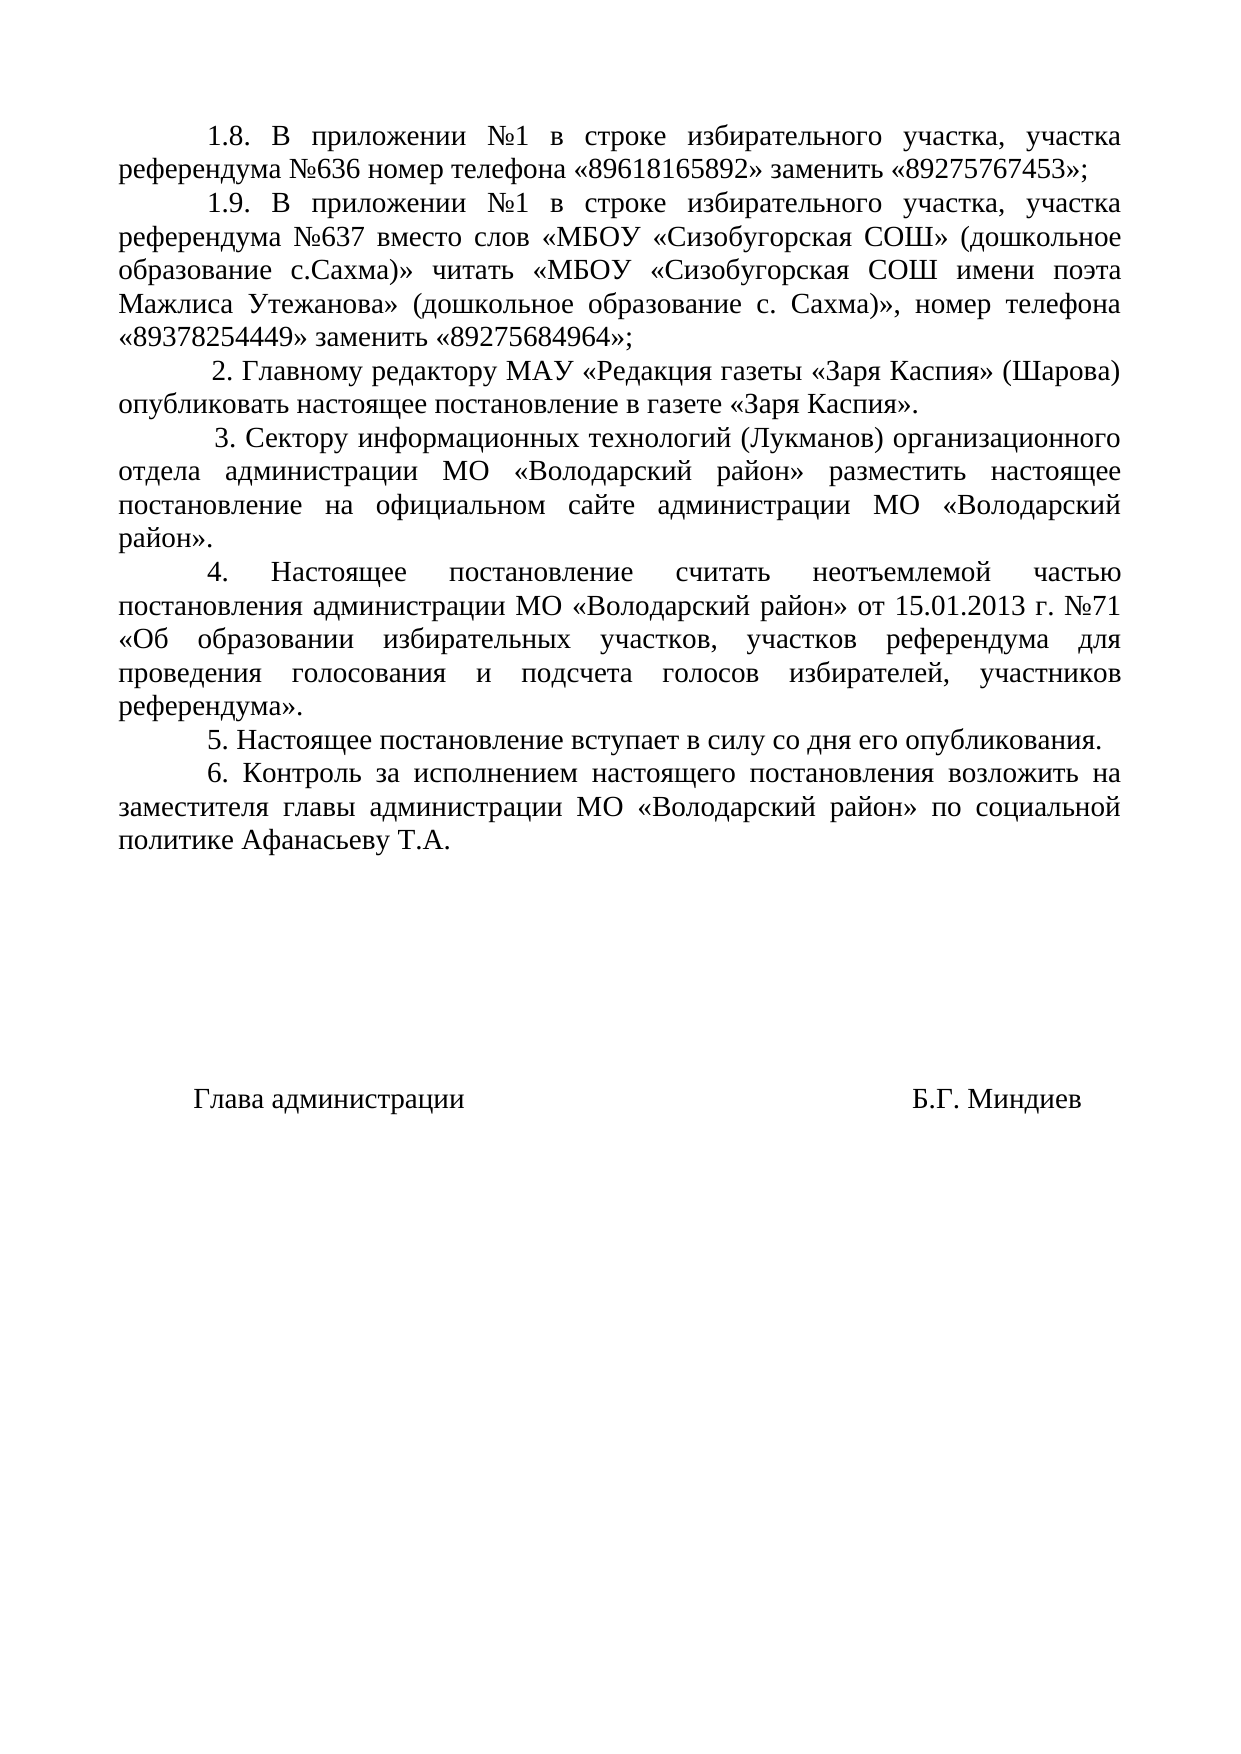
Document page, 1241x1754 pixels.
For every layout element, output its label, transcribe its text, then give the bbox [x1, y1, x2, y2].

text 2. Главному редактору МАУ «Редакция газеты «Заря Каспия» (Шарова) опубликовать настоящее постановление в газете «Заря Каспия». [118, 353, 1122, 420]
text 1.8. В приложении №1 в строке избирательного участка, участка референдума №636 номер телефона «89618165892» заменить «89275767453»; [118, 118, 1122, 185]
text 6. Контроль за исполнением настоящего постановления возложить на заместителя главы администрации МО «Володарский район» по социальной политике Афанасьеву Т.А. [118, 755, 1122, 856]
text 5. Настоящее постановление вступает в силу со дня его опубликования. [118, 722, 1122, 755]
text Глава администрации Б.Г. Миндиев [118, 1081, 1122, 1115]
text 4. Настоящее постановление считать неотъемлемой частью постановления администрации МО «Володарский район» от 15.01.2013 г. №71 «Об образовании избирательных участков, участков референдума для проведения голосования и подсчета голосов избирателей, участников референдума». [118, 554, 1122, 722]
text 1.9. В приложении №1 в строке избирательного участка, участка референдума №637 вместо слов «МБОУ «Сизобугорская СОШ» (дошкольное образование с.Сахма)» читать «МБОУ «Сизобугорская СОШ имени поэта Мажлиса Утежанова» (дошкольное образование с. Сахма)», номер телефона «89378254449» заменить «89275684964»; [118, 185, 1122, 353]
text 3. Сектору информационных технологий (Лукманов) организационного отдела администрации МО «Володарский район» разместить настоящее постановление на официальном сайте администрации МО «Володарский район». [118, 420, 1122, 554]
